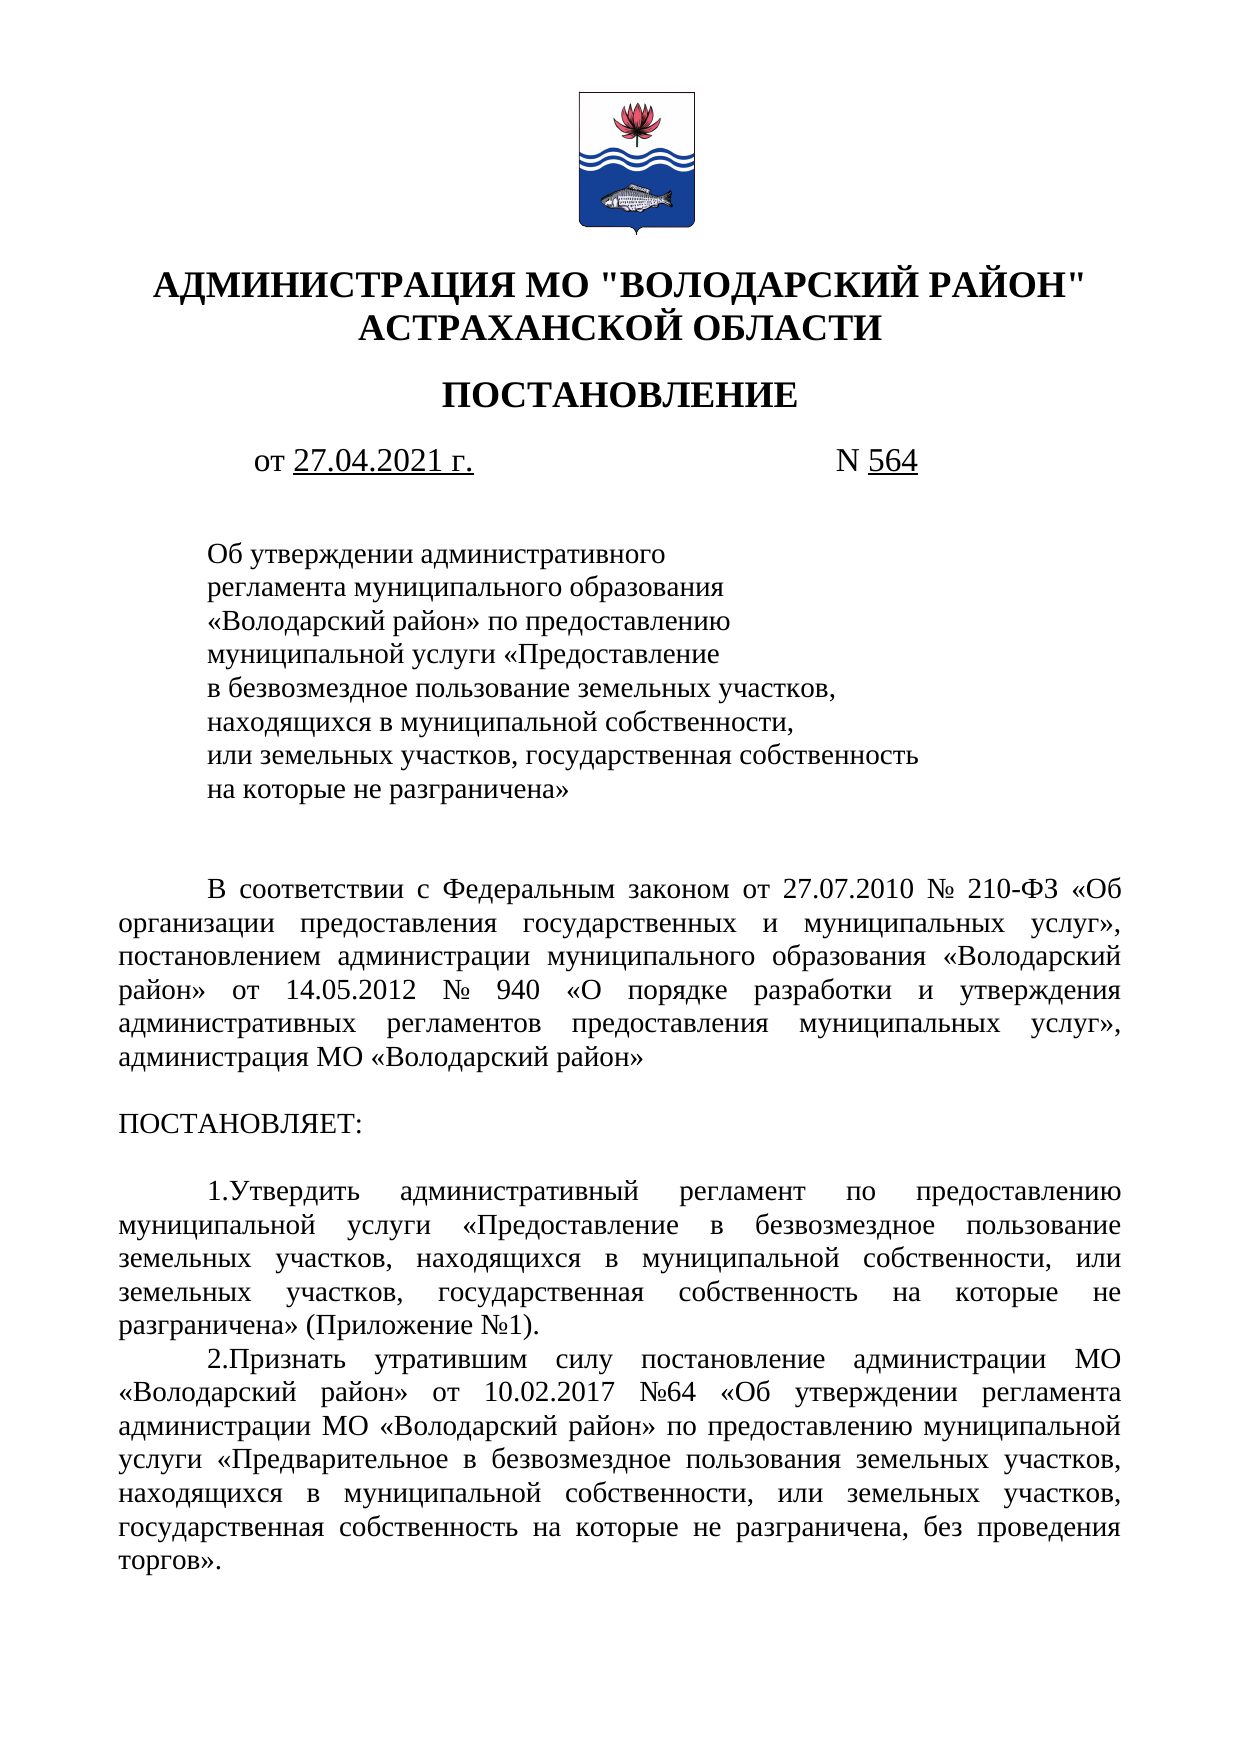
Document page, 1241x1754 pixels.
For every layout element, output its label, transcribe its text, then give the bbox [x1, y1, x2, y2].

text 2.Признать утратившим силу постановление администрации МО «Володарский район» от 10.02.2017 №64 «Об утверждении регламента администрации МО «Володарский район» по предоставлению муниципальной услуги «Предварительное в безвозмездное пользования земельных участков, находящихся в муниципальной собственности, или земельных участков, государственная собственность на которые не разграничена, без проведения торгов». [118, 1341, 1122, 1576]
text в безвозмездное пользование земельных участков, [118, 670, 1122, 704]
text муниципальной услуги «Предоставление [118, 637, 1122, 670]
text В соответствии с Федеральным законом от 27.07.2010 № 210-ФЗ «Об организации предоставления государственных и муниципальных услуг», постановлением администрации муниципального образования «Володарский район» от 14.05.2012 № 940 «О порядке разработки и утверждения административных регламентов предоставления муниципальных услуг», администрация МО «Володарский район» [118, 871, 1122, 1073]
text ПОСТАНОВЛЯЕТ: [118, 1106, 1122, 1140]
text или земельных участков, государственная собственность [118, 737, 1122, 771]
text Об утверждении административного [118, 536, 1122, 569]
text АДМИНИСТРАЦИЯ МО "ВОЛОДАРСКИЙ РАЙОН" [118, 262, 1122, 306]
text «Володарский район» по предоставлению [118, 603, 1122, 637]
table_header от 27.04.2021 г. [107, 440, 620, 478]
table_header N 564 [620, 440, 1133, 478]
text 1.Утвердить административный регламент по предоставлению муниципальной услуги «Предоставление в безвозмездное пользование земельных участков, находящихся в муниципальной собственности, или земельных участков, государственная собственность на которые не разграничена» (Приложение №1). [118, 1173, 1122, 1341]
text АСТРАХАНСКОЙ ОБЛАСТИ [118, 306, 1122, 349]
text ПОСТАНОВЛЕНИЕ [118, 373, 1122, 416]
text находящихся в муниципальной собственности, [118, 704, 1122, 737]
text на которые не разграничена» [118, 771, 1122, 804]
picture [578, 91, 696, 235]
text регламента муниципального образования [118, 569, 1122, 603]
